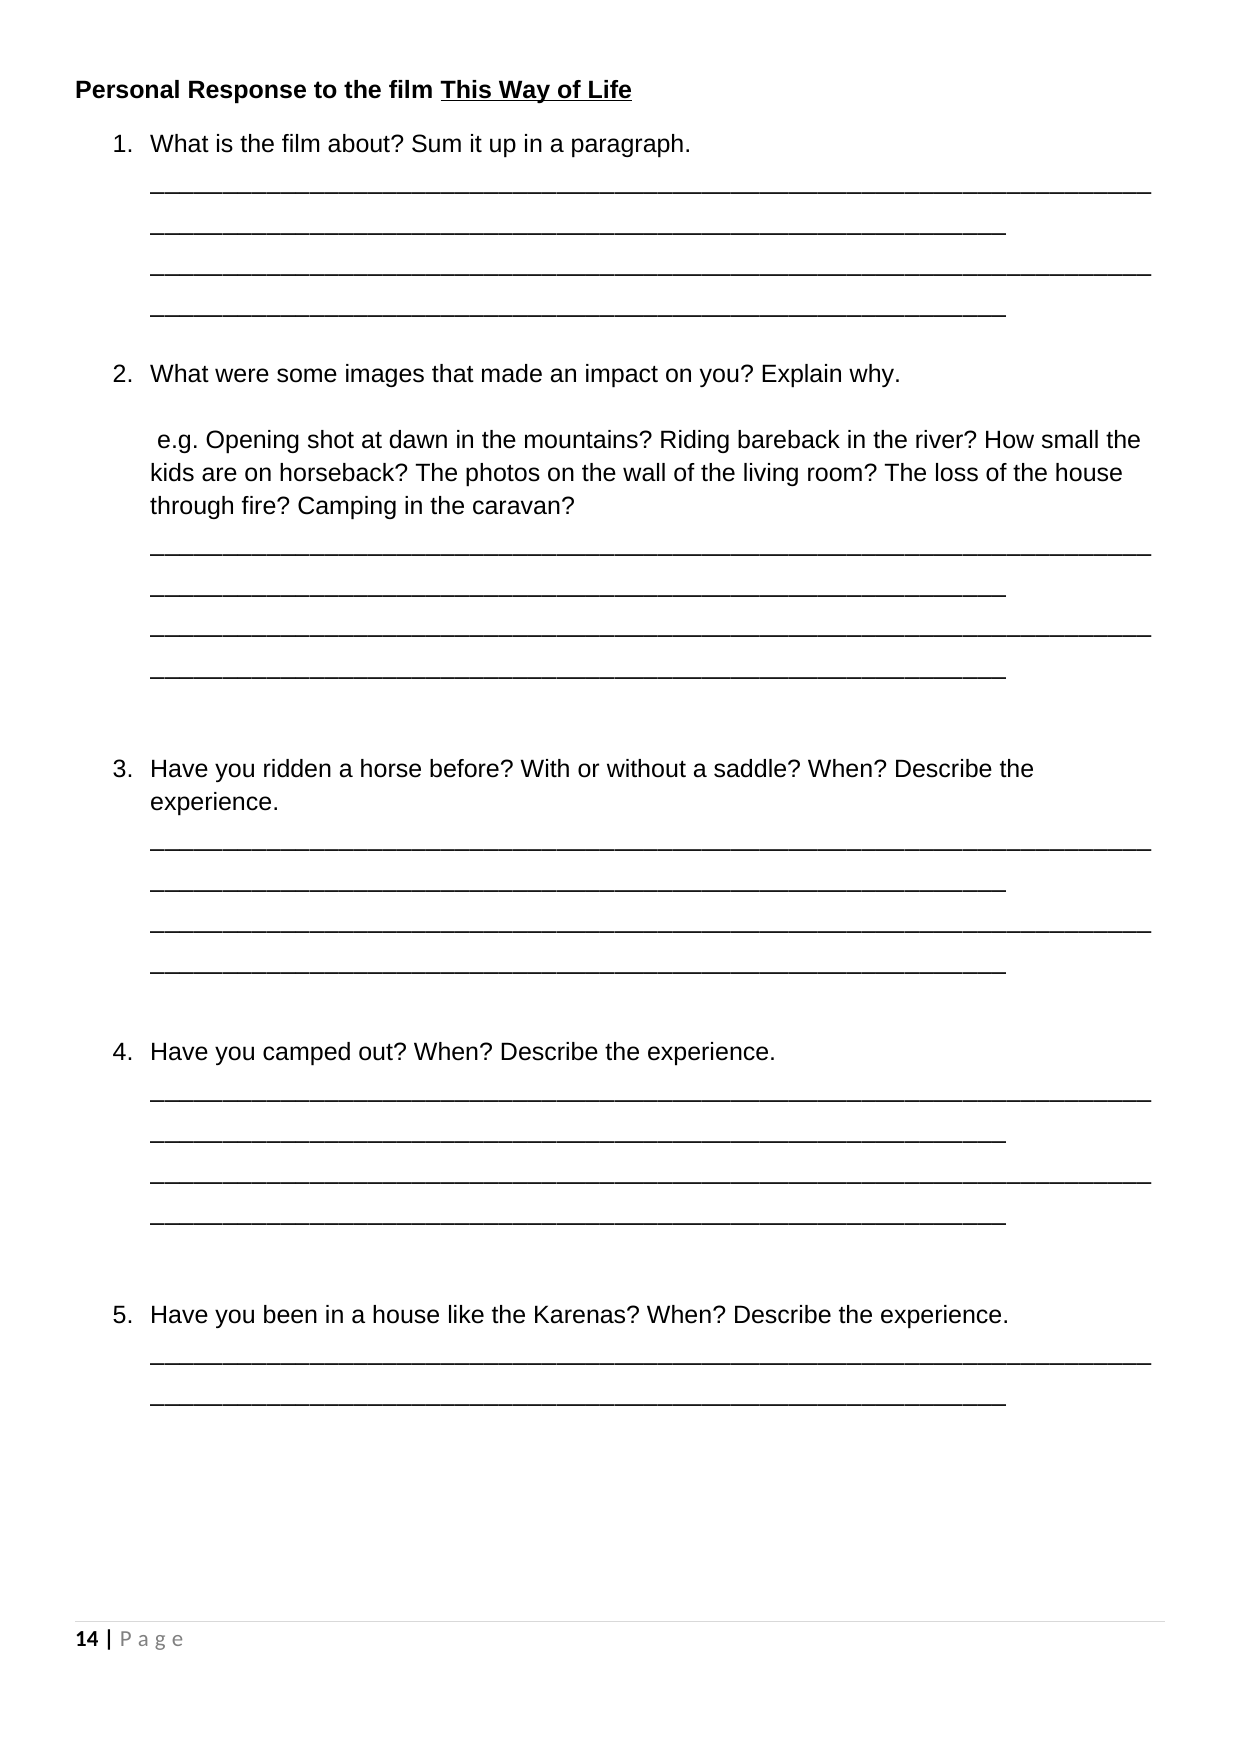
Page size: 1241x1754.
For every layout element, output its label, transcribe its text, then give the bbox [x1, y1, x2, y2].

list ________________________________________________________________________________________________________________________________ [150, 1152, 1165, 1229]
list ________________________________________________________________________________________________________________________________ [150, 162, 1165, 238]
list Have you camped out? When? Describe the experience. [112, 1037, 1165, 1066]
list What were some images that made an impact on you? Explain why. [112, 359, 1165, 387]
list ________________________________________________________________________________________________________________________________ [150, 606, 1165, 682]
list ________________________________________________________________________________________________________________________________ [150, 1070, 1165, 1147]
list ________________________________________________________________________________________________________________________________ [150, 244, 1165, 320]
text Personal Response to the film This Way of Life [75, 75, 1165, 104]
list ________________________________________________________________________________________________________________________________ [150, 524, 1165, 600]
list What is the film about? Sum it up in a paragraph. [112, 129, 1165, 158]
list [150, 1333, 1165, 1409]
list ________________________________________________________________________________________________________________________________ [150, 901, 1165, 978]
list Have you been in a house like the Karenas? When? Describe the experience. [112, 1300, 1165, 1329]
list Have you ridden a horse before? With or without a saddle? When? Describe the experience. [112, 753, 1165, 815]
list ________________________________________________________________________________________________________________________________ [150, 819, 1165, 896]
list e.g. Opening shot at dawn in the mountains? Riding bareback in the river? How small the kids are on horseback? The photos on the wall of the living room? The loss of the house through fire? Camping in the caravan? [150, 425, 1165, 519]
